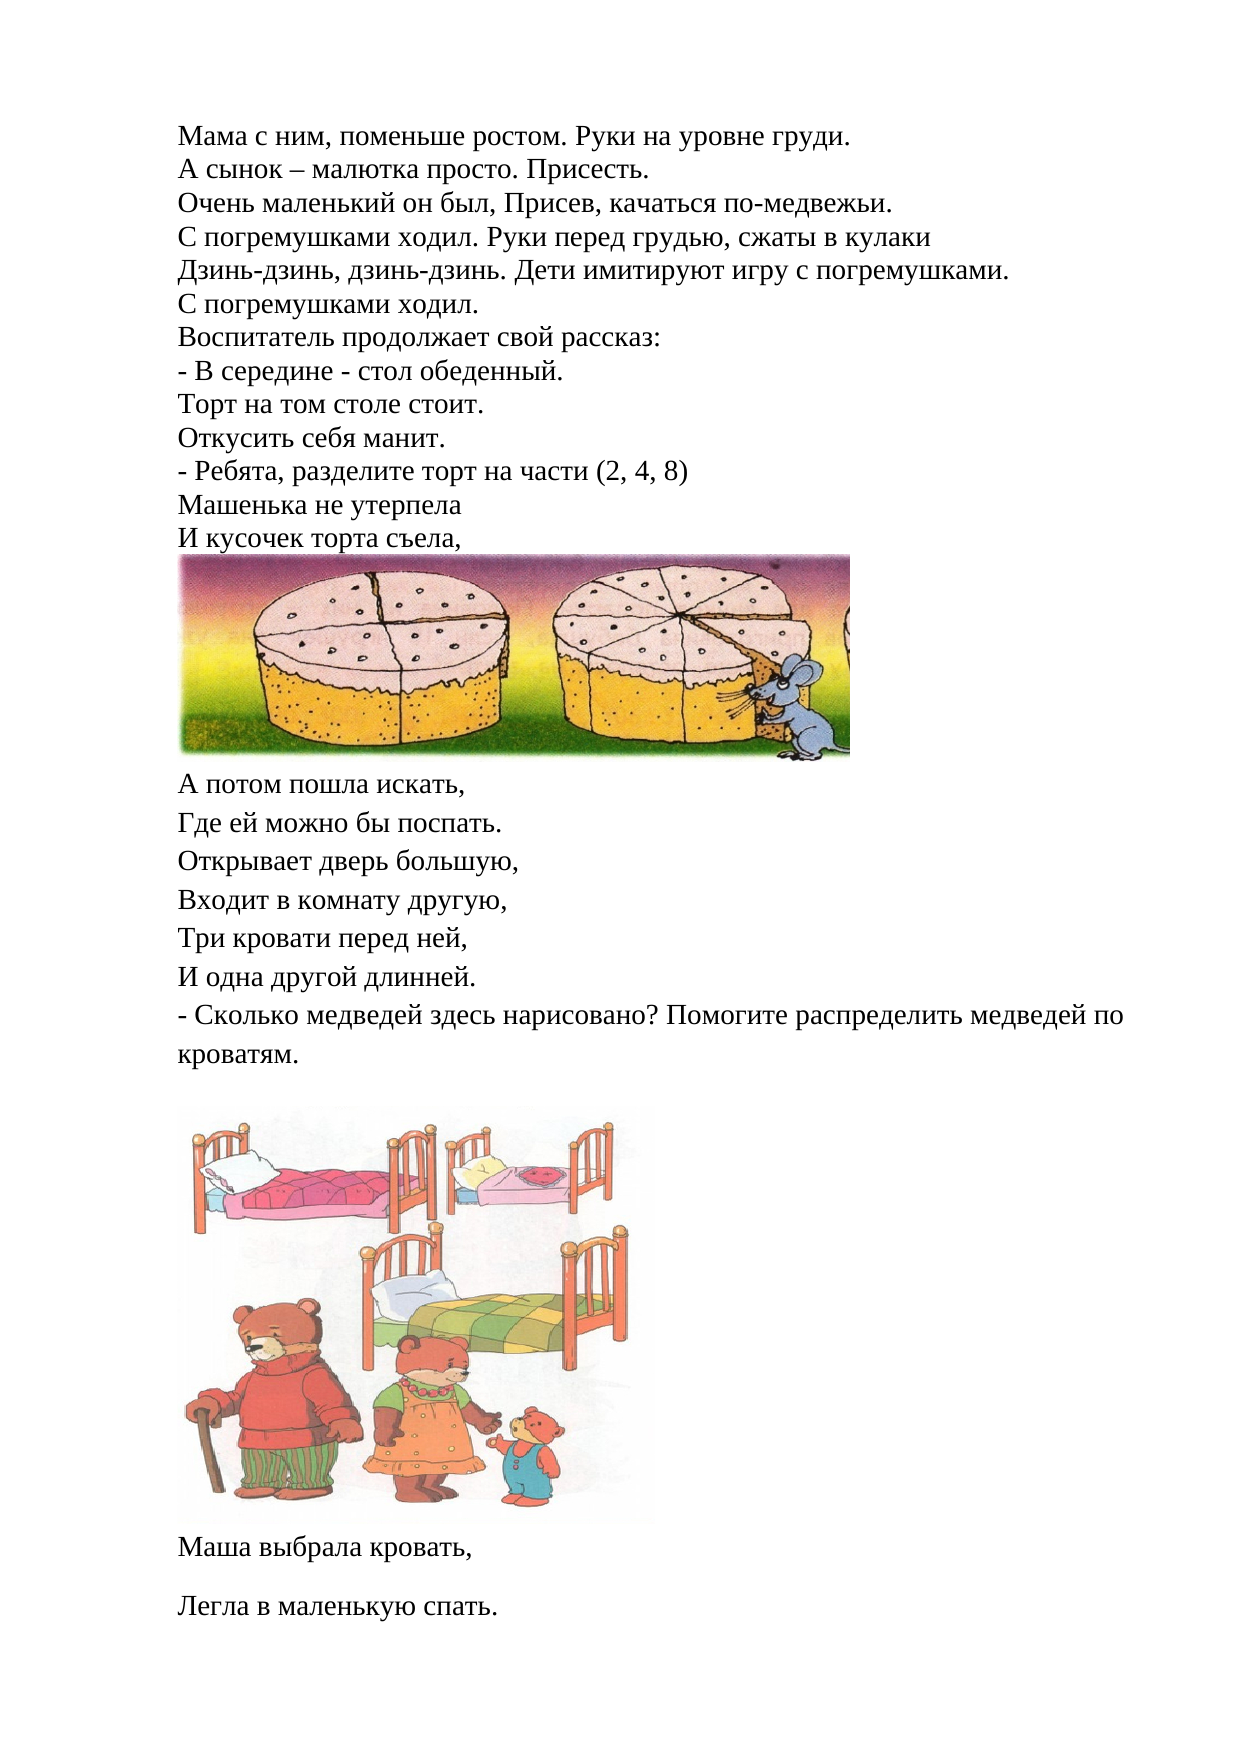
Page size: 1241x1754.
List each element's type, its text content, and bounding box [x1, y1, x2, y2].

text Воспитатель продолжает свой рассказ: [177, 319, 1152, 353]
text Торт на том столе стоит. [177, 386, 1152, 420]
text Машенька не утерпела [177, 487, 1152, 521]
text Где ей можно бы поспать. [177, 805, 1152, 838]
text - В середине - стол обеденный. [177, 353, 1152, 386]
text С погремушками ходил. [177, 286, 1152, 319]
text Откусить себя манит. [177, 420, 1152, 453]
text Три кровати перед ней, [177, 920, 1152, 954]
text - Ребята, разделите торт на части (2, 4, 8) [177, 453, 1152, 487]
text Открывает дверь большую, [177, 843, 1152, 877]
text Очень маленький он был, Присев, качаться по-медвежьи. [177, 185, 1152, 219]
text И одна другой длинней. [177, 959, 1152, 992]
text Дзинь-дзинь, дзинь-дзинь. Дети имитируют игру с погремушками. [177, 252, 1152, 286]
text И кусочек торта съела, [177, 521, 1152, 554]
text С погремушками ходил. Руки перед грудью, сжаты в кулаки [177, 219, 1152, 252]
text Легла в маленькую спать. [177, 1588, 1152, 1622]
text А потом пошла искать, [177, 766, 1152, 800]
text Мама с ним, поменьше ростом. Руки на уровне груди. [177, 118, 1152, 152]
picture [177, 1106, 656, 1524]
picture [177, 554, 850, 762]
text А сынок – малютка просто. Присесть. [177, 152, 1152, 185]
text - Сколько медведей здесь нарисовано? Помогите распределить медведей по кроватям. [177, 997, 1152, 1069]
text Входит в комнату другую, [177, 882, 1152, 915]
